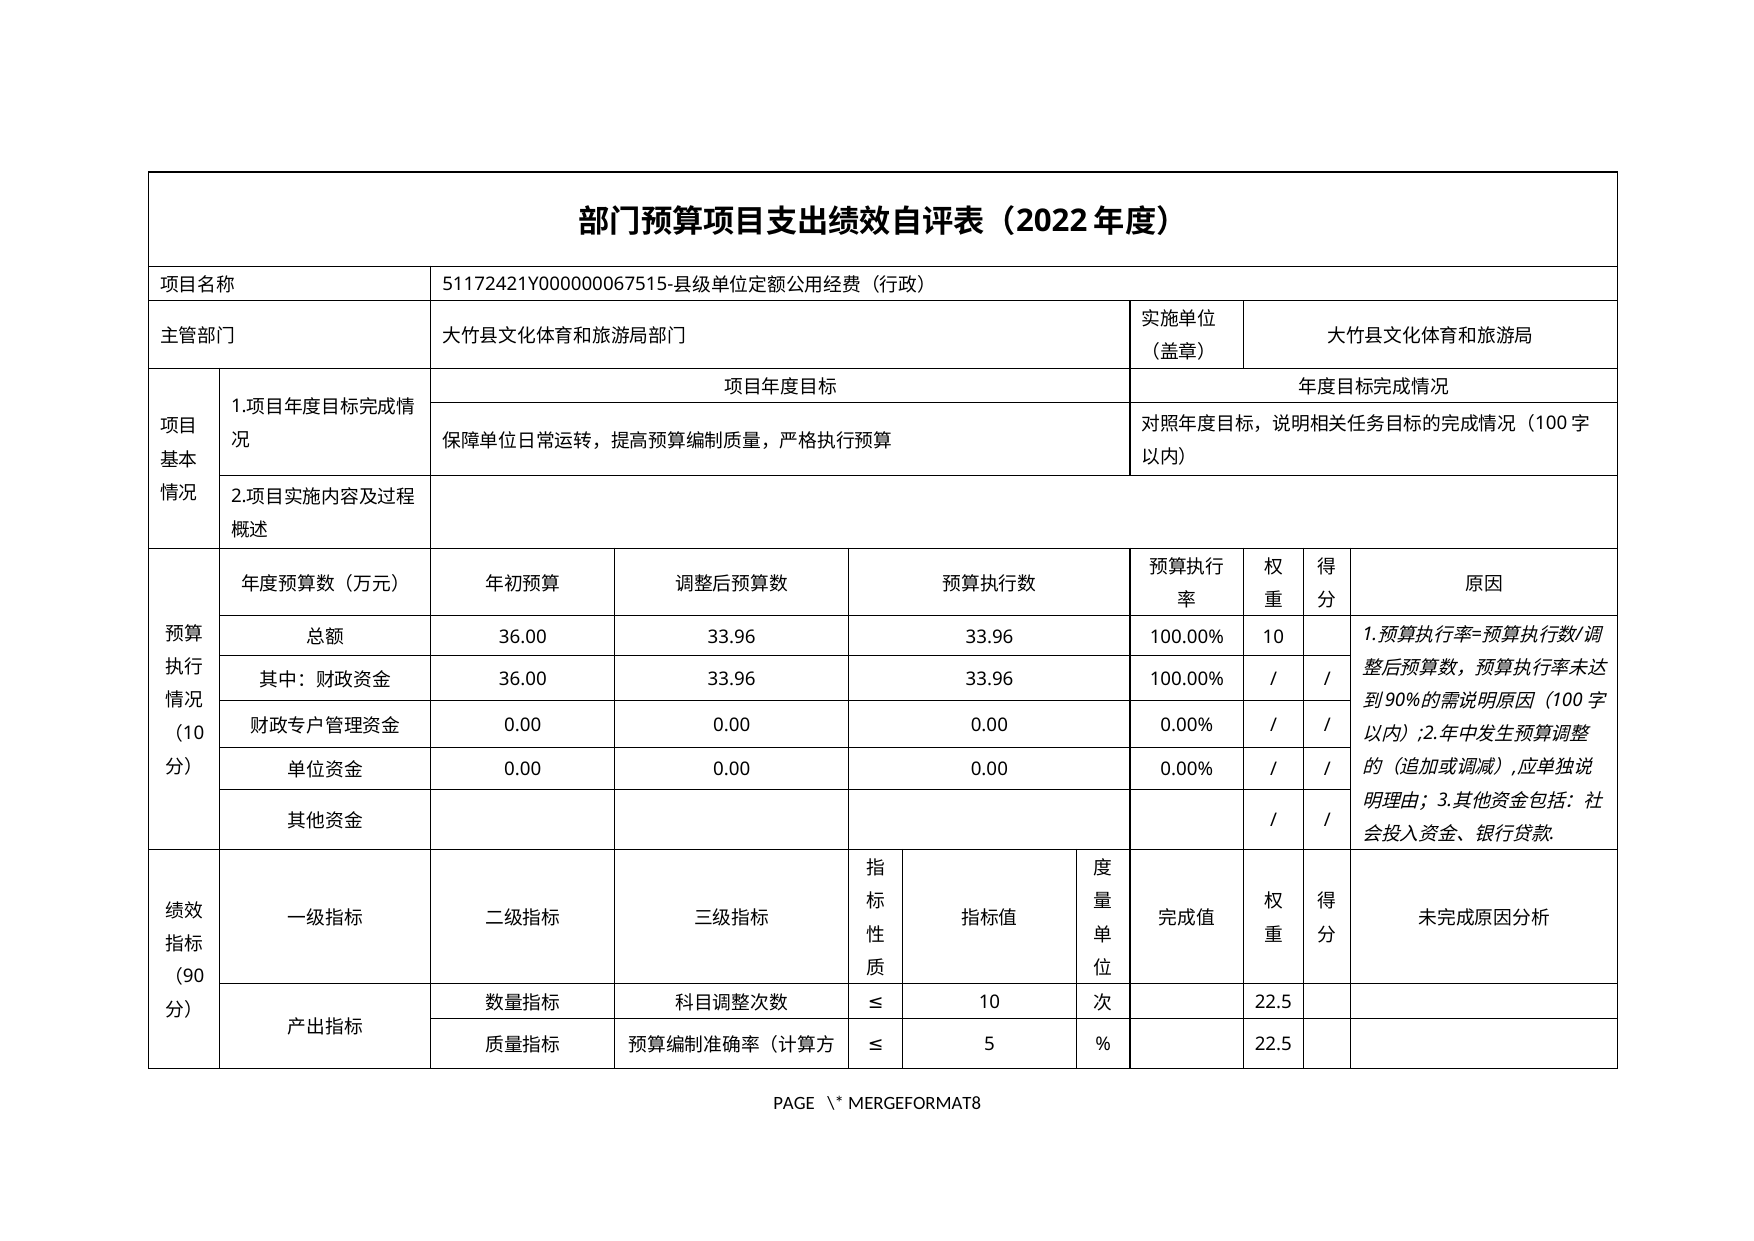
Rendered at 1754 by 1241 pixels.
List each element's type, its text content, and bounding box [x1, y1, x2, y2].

table_cell [1131, 790, 1243, 849]
table_cell 22.5 [1244, 1019, 1303, 1068]
table_cell [431, 790, 614, 849]
table_cell 大竹县文化体育和旅游局部门 [431, 301, 1129, 367]
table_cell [615, 1019, 848, 1068]
table_cell 项目基本情况 [149, 369, 219, 548]
table_cell 单位资金 [220, 748, 430, 789]
table_cell 年度预算数（万元） [220, 549, 430, 615]
table_cell 1.预算执行率=预算执行数/调整后预算数，预算执行率未达到90%的需说明原因（100字以内）;2.年中发生预算调整的（追加或调减）,应单独说明理由；3.其他资金包括：社会投入资金、银行贷款. [1351, 616, 1617, 849]
table_cell / [1304, 701, 1350, 747]
table_cell / [1244, 701, 1303, 747]
table_cell % [1077, 1019, 1129, 1068]
table_cell ≤ [849, 984, 902, 1018]
table_cell 得分 [1304, 850, 1350, 983]
table_cell 33.96 [615, 616, 848, 655]
table_cell 项目名称 [149, 267, 430, 300]
table_cell 权重 [1244, 850, 1303, 983]
table_cell 100.00% [1131, 616, 1243, 655]
table_cell [1131, 984, 1243, 1018]
table_cell [1351, 984, 1617, 1018]
table_cell 指标性质 [849, 850, 902, 983]
table_cell 5 [903, 1019, 1076, 1068]
table_cell 原因 [1351, 549, 1617, 615]
table_cell 二级指标 [431, 850, 614, 983]
table_cell 指标值 [903, 850, 1076, 983]
table_cell 1.项目年度目标完成情况 [220, 369, 430, 475]
table_cell 年度目标完成情况 [1131, 369, 1617, 402]
table_cell [615, 790, 848, 849]
table_cell 质量指标 [431, 1019, 614, 1068]
table_cell / [1244, 790, 1303, 849]
table_cell [1304, 984, 1350, 1018]
table_cell 权重 [1244, 549, 1303, 615]
table_cell 实施单位 （盖章） [1131, 301, 1243, 367]
table_cell 一级指标 [220, 850, 430, 983]
table_cell 大竹县文化体育和旅游局 [1244, 301, 1617, 367]
table_cell [1304, 1019, 1350, 1068]
table_cell 0.00 [849, 748, 1129, 789]
table_cell 100.00% [1131, 656, 1243, 700]
table_cell 对照年度目标，说明相关任务目标的完成情况（100字以内） [1131, 403, 1617, 475]
table_cell 预算执行情况（10分） [149, 549, 219, 849]
table_cell / [1244, 748, 1303, 789]
table_cell 33.96 [849, 656, 1129, 700]
table_cell 数量指标 [431, 984, 614, 1018]
table_cell 36.00 [431, 656, 614, 700]
table_cell 调整后预算数 [615, 549, 848, 615]
table_cell / [1244, 656, 1303, 700]
table_cell 0.00% [1131, 748, 1243, 789]
table_cell 0.00% [1131, 701, 1243, 747]
table_cell 保障单位日常运转，提高预算编制质量，严格执行预算 [431, 403, 1129, 475]
table_cell 产出指标 [220, 984, 430, 1068]
table_cell 2.项目实施内容及过程概述 [220, 476, 430, 548]
table_cell 项目年度目标 [431, 369, 1129, 402]
table_cell / [1304, 656, 1350, 700]
table_cell 0.00 [615, 701, 848, 747]
table_cell 总额 [220, 616, 430, 655]
table_cell 10 [1244, 616, 1303, 655]
table_cell [1131, 1019, 1243, 1068]
table_cell 33.96 [615, 656, 848, 700]
table_cell 次 [1077, 984, 1129, 1018]
table_cell 预算执行数 [849, 549, 1129, 615]
table_cell 完成值 [1131, 850, 1243, 983]
table_cell 33.96 [849, 616, 1129, 655]
table_cell 22.5 [1244, 984, 1303, 1018]
table_cell 预算执行率 [1131, 549, 1243, 615]
table_cell 36.00 [431, 616, 614, 655]
table_cell 三级指标 [615, 850, 848, 983]
table_cell 51172421Y000000067515-县级单位定额公用经费（行政） [431, 267, 1617, 300]
table_cell 主管部门 [149, 301, 430, 367]
table_cell 其他资金 [220, 790, 430, 849]
table_cell 0.00 [849, 701, 1129, 747]
table_cell 年初预算 [431, 549, 614, 615]
table_cell 10 [903, 984, 1076, 1018]
table_cell 0.00 [431, 748, 614, 789]
table_cell [431, 476, 1617, 548]
table_cell 度量单位 [1077, 850, 1129, 983]
table_cell 0.00 [431, 701, 614, 747]
table_cell / [1304, 790, 1350, 849]
table_cell 未完成原因分析 [1351, 850, 1617, 983]
table_cell 得分 [1304, 549, 1350, 615]
table_cell [1304, 616, 1350, 655]
table_cell 科目调整次数 [615, 984, 848, 1018]
table_cell [1351, 1019, 1617, 1068]
table_cell ≤ [849, 1019, 902, 1068]
table_cell 其中：财政资金 [220, 656, 430, 700]
table_cell 0.00 [615, 748, 848, 789]
table_cell 财政专户管理资金 [220, 701, 430, 747]
table_cell [849, 790, 1129, 849]
table_cell 部门预算项目支出绩效自评表（2022年度） [149, 173, 1617, 266]
table_cell 绩效指标（90分） [149, 850, 219, 1068]
table_cell / [1304, 748, 1350, 789]
